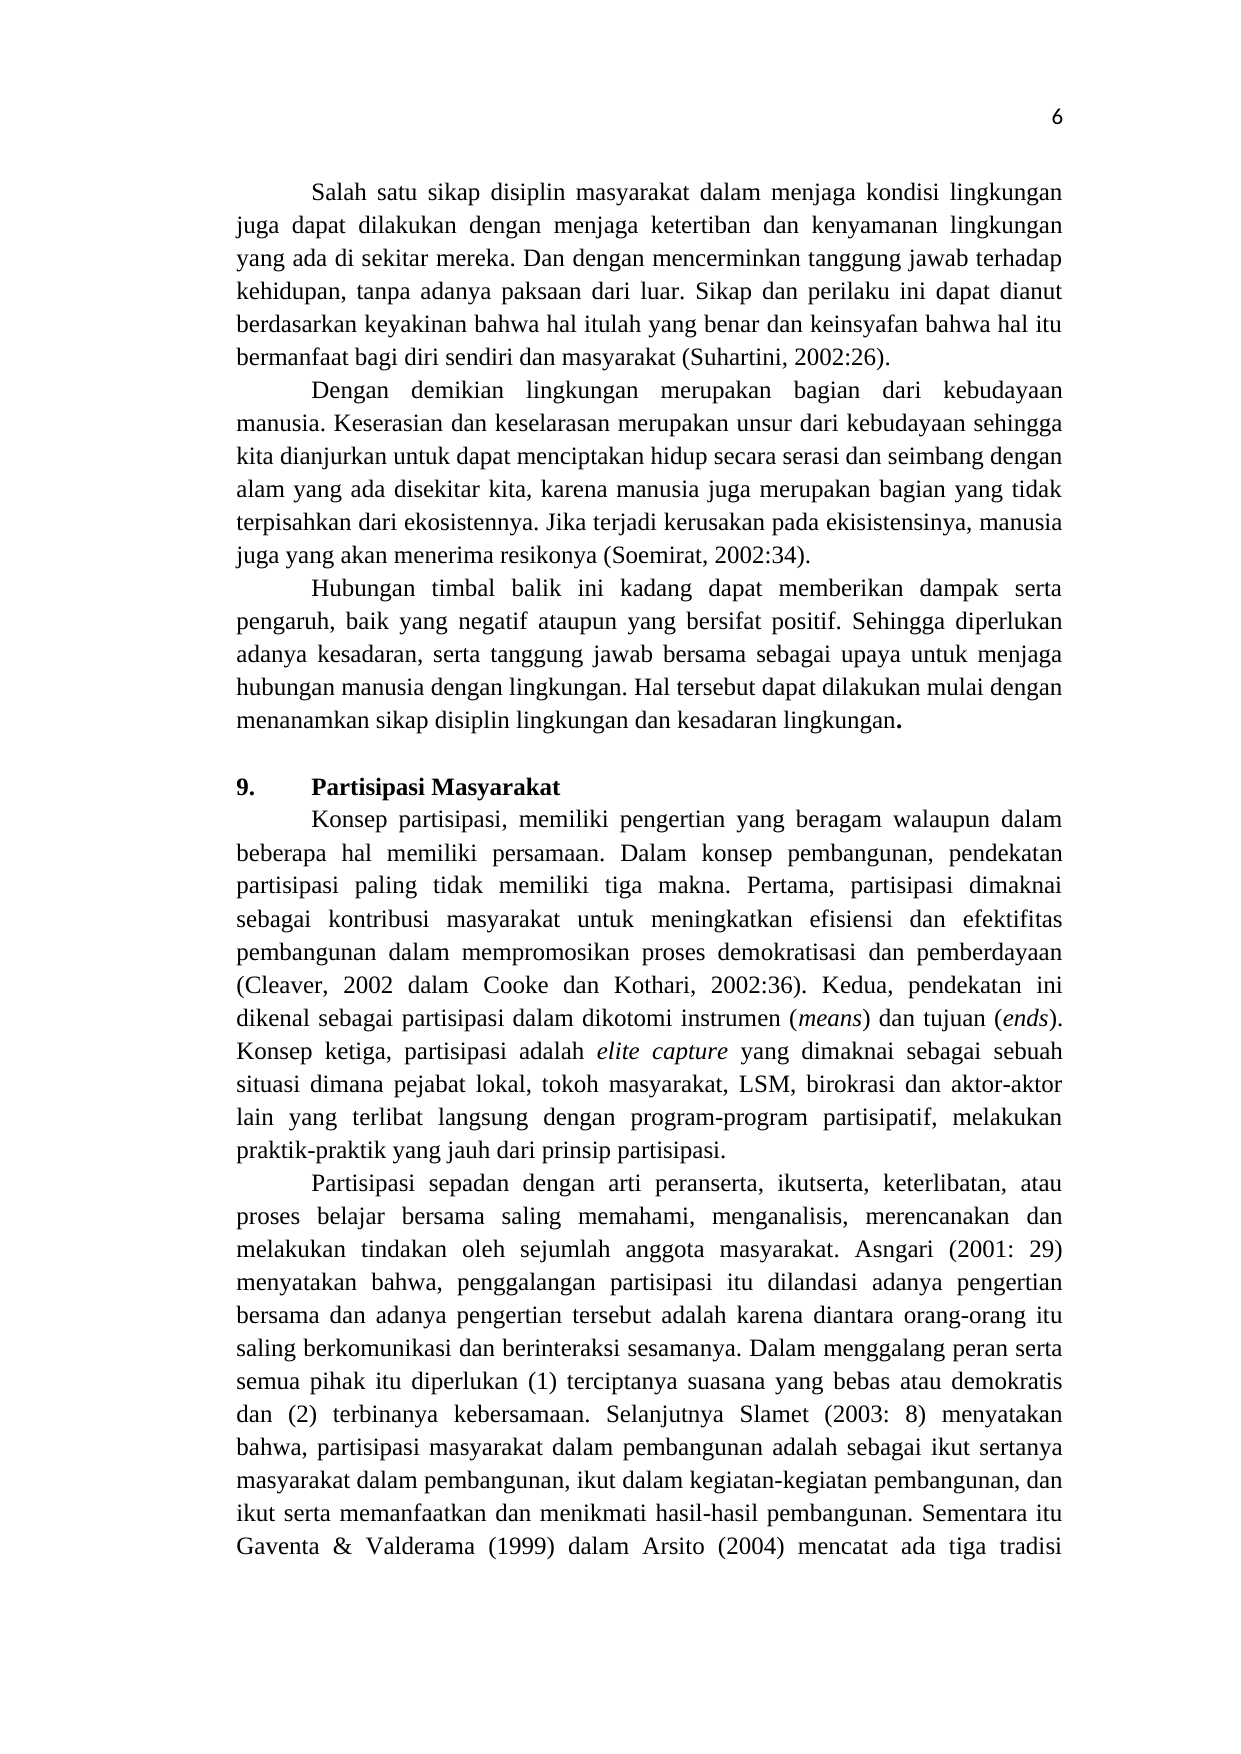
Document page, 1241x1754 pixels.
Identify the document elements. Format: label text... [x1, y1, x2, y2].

text Konsep partisipasi, memiliki pengertian yang beragam walaupun dalam beberapa hal memiliki persamaan. Dalam konsep pembangunan, pendekatan partisipasi paling tidak memiliki tiga makna. Pertama, partisipasi dimaknai sebagai kontribusi masyarakat untuk meningkatkan efisiensi dan efektifitas pembangunan dalam mempromosikan proses demokratisasi dan pemberdayaan (Cleaver, 2002 dalam Cooke dan Kothari, 2002:36). Kedua, pendekatan ini dikenal sebagai partisipasi dalam dikotomi instrumen (means) dan tujuan (ends). Konsep ketiga, partisipasi adalah elite capture yang dimaknai sebagai sebuah situasi dimana pejabat lokal, tokoh masyarakat, LSM, birokrasi dan aktor-aktor lain yang terlibat langsung dengan program-program partisipatif, melakukan praktik-praktik yang jauh dari prinsip partisipasi. [236, 804, 1063, 1163]
text Dengan demikian lingkungan merupakan bagian dari kebudayaan manusia. Keserasian dan keselarasan merupakan unsur dari kebudayaan sehingga kita dianjurkan untuk dapat menciptakan hidup secara serasi dan seimbang dengan alam yang ada disekitar kita, karena manusia juga merupakan bagian yang tidak terpisahkan dari ekosistennya. Jika terjadi kerusakan pada ekisistensinya, manusia juga yang akan menerima resikonya (Soemirat, 2002:34). [236, 375, 1063, 569]
text Salah satu sikap disiplin masyarakat dalam menjaga kondisi lingkungan juga dapat dilakukan dengan menjaga ketertiban dan kenyamanan lingkungan yang ada di sekitar mereka. Dan dengan mencerminkan tanggung jawab terhadap kehidupan, tanpa adanya paksaan dari luar. Sikap dan perilaku ini dapat dianut berdasarkan keyakinan bahwa hal itulah yang benar dan keinsyafan bahwa hal itu bermanfaat bagi diri sendiri dan masyarakat (Suhartini, 2002:26). [236, 177, 1063, 371]
text 9. Partisipasi Masyarakat [236, 772, 1063, 800]
text Hubungan timbal balik ini kadang dapat memberikan dampak serta pengaruh, baik yang negatif ataupun yang bersifat positif. Sehingga diperlukan adanya kesadaran, serta tanggung jawab bersama sebagai upaya untuk menjaga hubungan manusia dengan lingkungan. Hal tersebut dapat dilakukan mulai dengan menanamkan sikap disiplin lingkungan dan kesadaran lingkungan. [236, 573, 1063, 734]
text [236, 1168, 1063, 1560]
